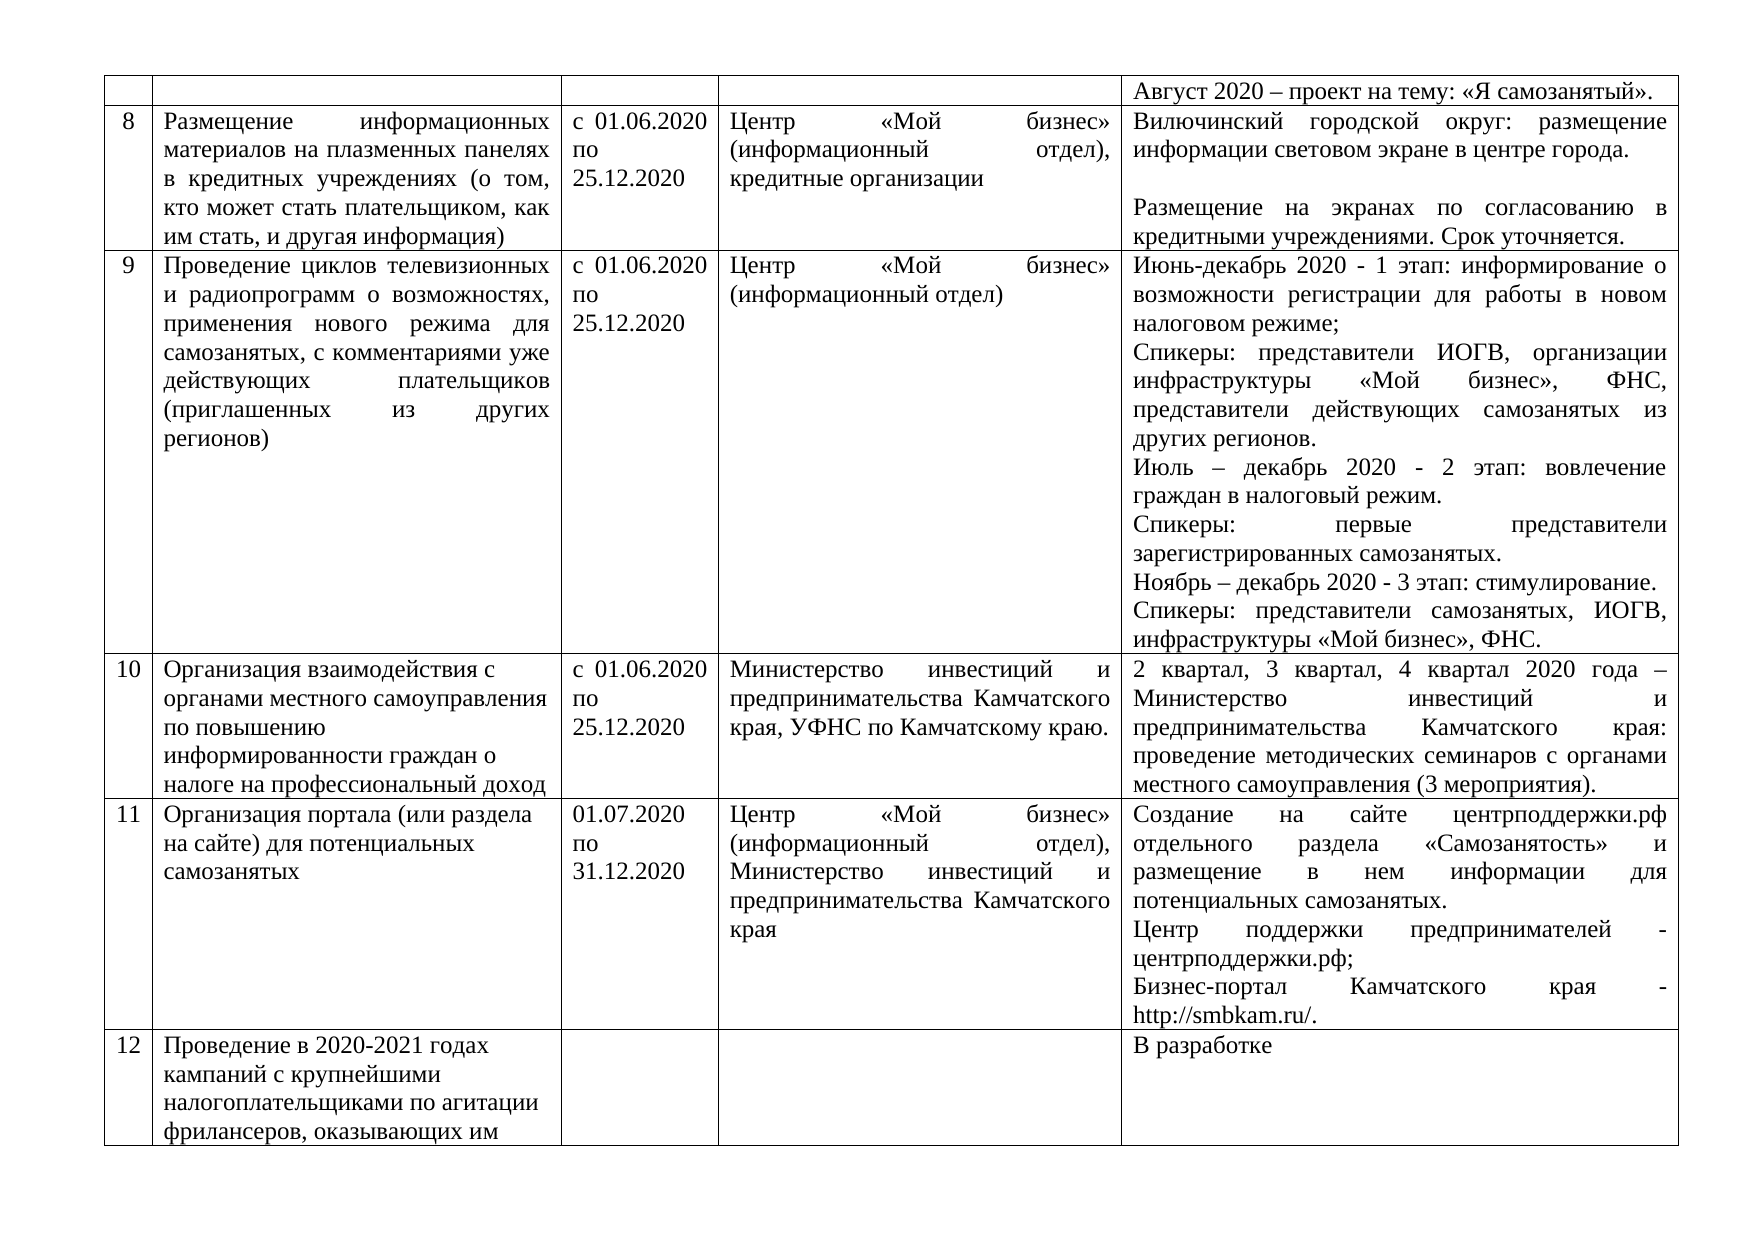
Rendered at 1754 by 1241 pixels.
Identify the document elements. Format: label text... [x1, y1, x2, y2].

table_cell Создание на сайте центрподдержки.рф отдельного раздела «Самозанятость» и размещение в нем информации для потенциальных самозанятых. Центр поддержки предпринимателей - центрподдержки.рф; Бизнес-портал Камчатского края - http://smbkam.ru/. [1122, 799, 1678, 1029]
table_cell Центр «Мой бизнес» (информационный отдел) [719, 251, 1121, 653]
table_cell Проведение циклов телевизионных и радиопрограмм о возможностях, применения нового режима для самозанятых, с комментариями уже действующих плательщиков (приглашенных из других регионов) [153, 251, 561, 653]
table_cell с 01.06.2020 по 25.12.2020 [562, 251, 718, 653]
table_cell 2 квартал, 3 квартал, 4 квартал 2020 года – Министерство инвестиций и предпринимательства Камчатского края: проведение методических семинаров с органами местного самоуправления (3 мероприятия). [1122, 654, 1678, 798]
table_cell Вилючинский городской округ: размещение информации световом экране в центре города. Размещение на экранах по согласованию в кредитными учреждениями. Срок уточняется. [1122, 106, 1678, 249]
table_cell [719, 76, 1121, 105]
table_cell [562, 1030, 718, 1145]
table_cell Июнь-декабрь 2020 - 1 этап: информирование о возможности регистрации для работы в новом налоговом режиме; Спикеры: представители ИОГВ, организации инфраструктуры «Мой бизнес», ФНС, представители действующих самозанятых из других регионов. Июль – декабрь 2020 - 2 этап: вовлечение граждан в налоговый режим. Спикеры: первые представители зарегистрированных самозанятых. Ноябрь – декабрь 2020 - 3 этап: стимулирование. Спикеры: представители самозанятых, ИОГВ, инфраструктуры «Мой бизнес», ФНС. [1122, 251, 1678, 653]
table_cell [153, 76, 561, 105]
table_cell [562, 76, 718, 105]
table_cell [153, 1030, 561, 1145]
table_cell Центр «Мой бизнес» (информационный отдел), кредитные организации [719, 106, 1121, 249]
table_cell с 01.06.2020 по 25.12.2020 [562, 106, 718, 249]
table_cell 10 [105, 654, 152, 798]
table_cell Центр «Мой бизнес» (информационный отдел), Министерство инвестиций и предпринимательства Камчатского края [719, 799, 1121, 1029]
table_cell Размещение информационных материалов на плазменных панелях в кредитных учреждениях (о том, кто может стать плательщиком, как им стать, и другая информация) [153, 106, 561, 249]
table_cell с 01.06.2020 по 25.12.2020 [562, 654, 718, 798]
table_cell 7 [105, 76, 152, 105]
table_cell 8 [105, 106, 152, 249]
table_cell Организация портала (или раздела на сайте) для потенциальных самозанятых [153, 799, 561, 1029]
table_cell 9 [105, 251, 152, 653]
table_cell В разработке [1122, 1030, 1678, 1145]
table_cell Организация взаимодействия с органами местного самоуправления по повышению информированности граждан о налоге на профессиональный доход [153, 654, 561, 798]
table_cell 11 [105, 799, 152, 1029]
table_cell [1122, 76, 1678, 105]
table_cell 12 [105, 1030, 152, 1145]
table_cell 01.07.2020 по 31.12.2020 [562, 799, 718, 1029]
table_cell Министерство инвестиций и предпринимательства Камчатского края, УФНС по Камчатскому краю. [719, 654, 1121, 798]
table_cell [719, 1030, 1121, 1145]
